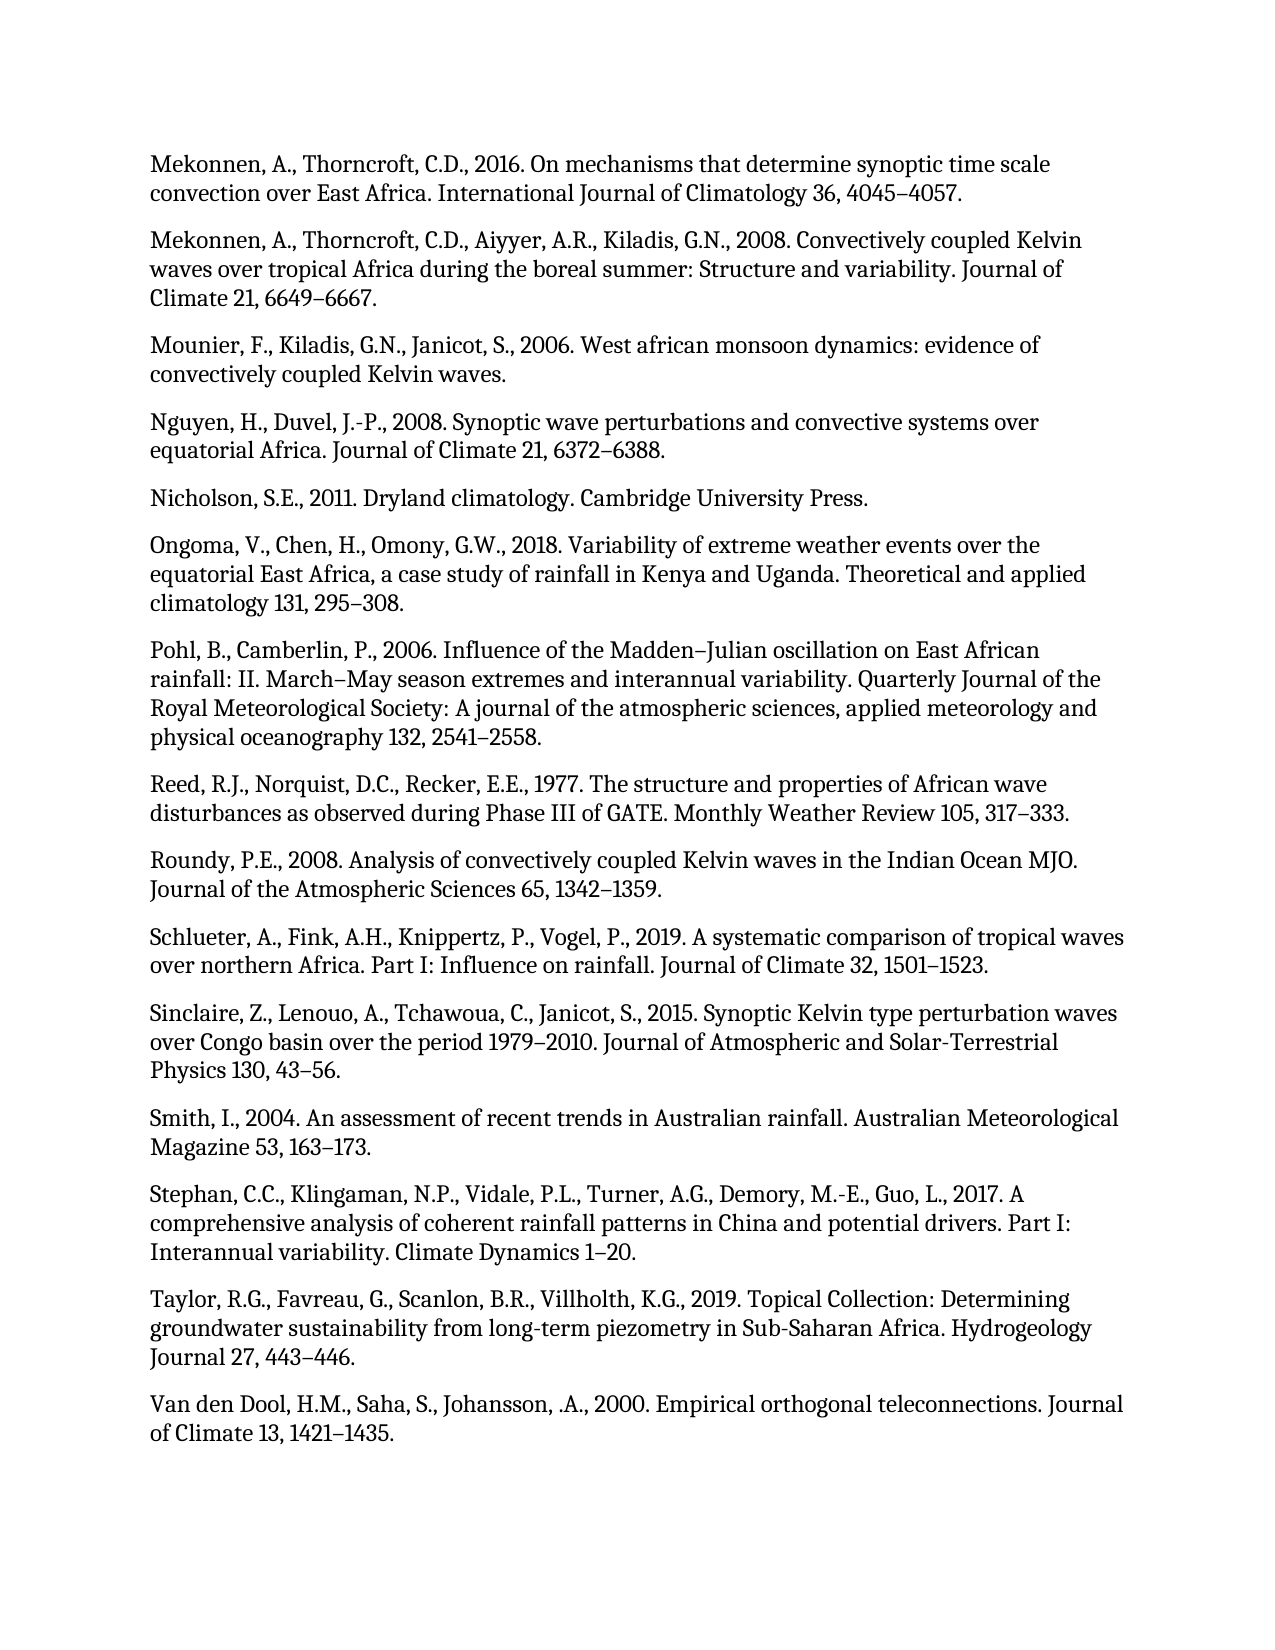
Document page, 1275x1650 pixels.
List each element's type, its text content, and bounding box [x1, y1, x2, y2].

text Nicholson, S.E., 2011. Dryland climatology. Cambridge University Press. [150, 484, 1125, 512]
text Pohl, B., Camberlin, P., 2006. Influence of the Madden–Julian oscillation on East African rainfall: II. March–May season extremes and interannual variability. Quarterly Journal of the Royal Meteorological Society: A journal of the atmospheric sciences, applied meteorology and physical oceanography 132, 2541–2558. [150, 636, 1125, 751]
text Schlueter, A., Fink, A.H., Knippertz, P., Vogel, P., 2019. A systematic comparison of tropical waves over northern Africa. Part I: Influence on rainfall. Journal of Climate 32, 1501–1523. [150, 922, 1125, 980]
text Nguyen, H., Duvel, J.-P., 2008. Synoptic wave perturbations and convective systems over equatorial Africa. Journal of Climate 21, 6372–6388. [150, 407, 1125, 465]
text Van den Dool, H.M., Saha, S., Johansson, .A., 2000. Empirical orthogonal teleconnections. Journal of Climate 13, 1421–1435. [150, 1390, 1125, 1447]
text Taylor, R.G., Favreau, G., Scanlon, B.R., Villholth, K.G., 2019. Topical Collection: Determining groundwater sustainability from long-term piezometry in Sub-Saharan Africa. Hydrogeology Journal 27, 443–446. [150, 1285, 1125, 1371]
text Roundy, P.E., 2008. Analysis of convectively coupled Kelvin waves in the Indian Ocean MJO. Journal of the Atmospheric Sciences 65, 1342–1359. [150, 846, 1125, 904]
text Stephan, C.C., Klingaman, N.P., Vidale, P.L., Turner, A.G., Demory, M.-E., Guo, L., 2017. A comprehensive analysis of coherent rainfall patterns in China and potential drivers. Part I: Interannual variability. Climate Dynamics 1–20. [150, 1180, 1125, 1266]
text Smith, I., 2004. An assessment of recent trends in Australian rainfall. Australian Meteorological Magazine 53, 163–173. [150, 1104, 1125, 1161]
text Mekonnen, A., Thorncroft, C.D., 2016. On mechanisms that determine synoptic time scale convection over East Africa. International Journal of Climatology 36, 4045–4057. [150, 150, 1125, 207]
text Ongoma, V., Chen, H., Omony, G.W., 2018. Variability of extreme weather events over the equatorial East Africa, a case study of rainfall in Kenya and Uganda. Theoretical and applied climatology 131, 295–308. [150, 531, 1125, 617]
text Sinclaire, Z., Lenouo, A., Tchawoua, C., Janicot, S., 2015. Synoptic Kelvin type perturbation waves over Congo basin over the period 1979–2010. Journal of Atmospheric and Solar-Terrestrial Physics 130, 43–56. [150, 999, 1125, 1085]
text Mounier, F., Kiladis, G.N., Janicot, S., 2006. West african monsoon dynamics: evidence of convectively coupled Kelvin waves. [150, 331, 1125, 389]
text Reed, R.J., Norquist, D.C., Recker, E.E., 1977. The structure and properties of African wave disturbances as observed during Phase III of GATE. Monthly Weather Review 105, 317–333. [150, 770, 1125, 827]
text Mekonnen, A., Thorncroft, C.D., Aiyyer, A.R., Kiladis, G.N., 2008. Convectively coupled Kelvin waves over tropical Africa during the boreal summer: Structure and variability. Journal of Climate 21, 6649–6667. [150, 226, 1125, 312]
